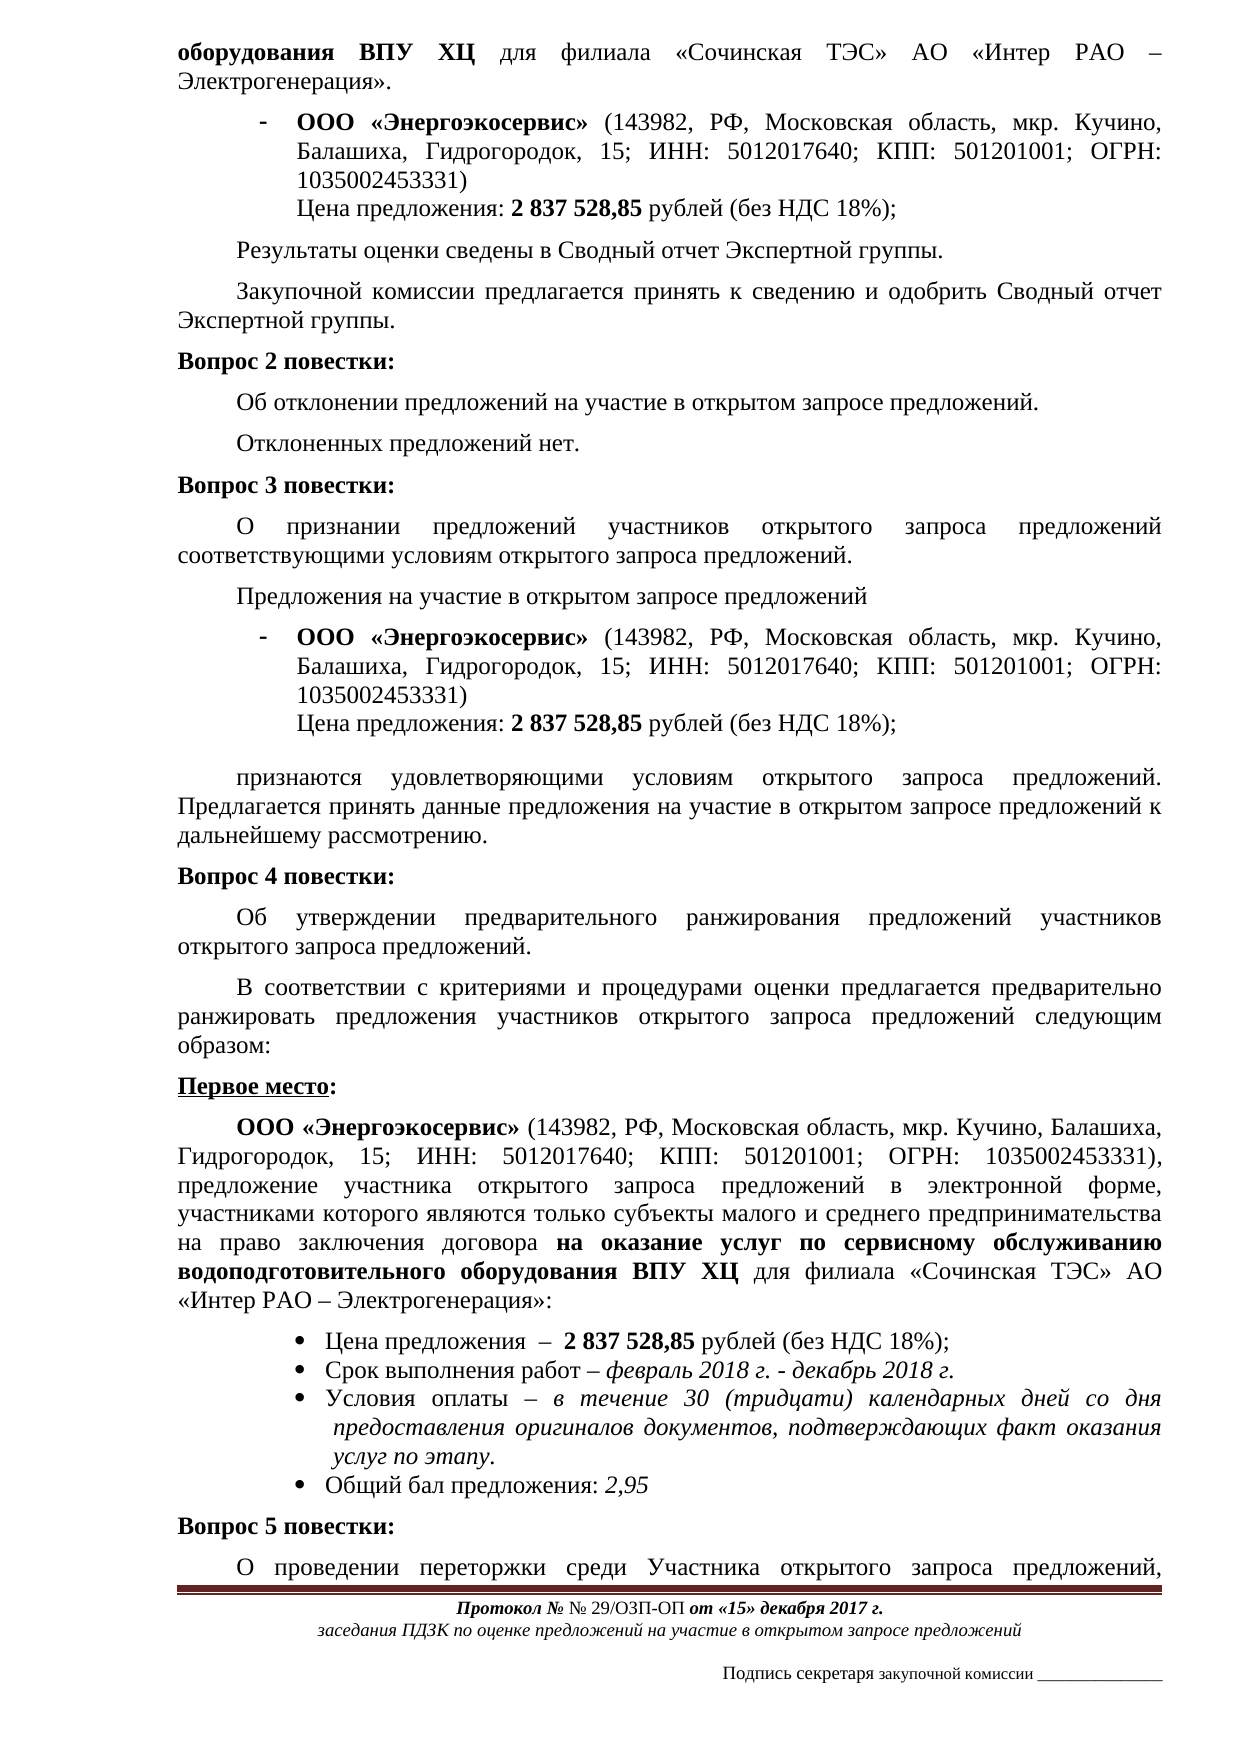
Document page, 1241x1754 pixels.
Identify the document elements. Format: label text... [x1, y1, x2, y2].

list ООО «Энергоэкосервис» (143982, РФ, Московская область, мкр. Кучино, Балашиха, Гидрогородок, 15; ИНН: 5012017640; КПП: 501201001; ОГРН: 1035002453331) [259, 622, 1162, 708]
text О признании предложений участников открытого запроса предложений соответствующими условиям открытого запроса предложений. [177, 511, 1162, 568]
text Закупочной комиссии предлагается принять к сведению и одобрить Сводный отчет Экспертной группы. [177, 276, 1162, 333]
text Первое место: [177, 1071, 1162, 1100]
list признаются удовлетворяющими условиям открытого запроса предложений. Предлагается принять данные предложения на участие в открытом запросе предложений к дальнейшему рассмотрению. [177, 762, 1162, 848]
text Результаты оценки сведены в Сводный отчет Экспертной группы. [177, 235, 1162, 263]
text Вопрос 4 повестки: [177, 861, 1162, 890]
list Цена предложения: 2 837 528,85 рублей (без НДС 18%); [296, 708, 1162, 737]
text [177, 37, 1162, 95]
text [177, 1552, 1162, 1581]
list ООО «Энергоэкосервис» (143982, РФ, Московская область, мкр. Кучино, Балашиха, Гидрогородок, 15; ИНН: 5012017640; КПП: 501201001; ОГРН: 1035002453331) [259, 107, 1162, 193]
text Отклоненных предложений нет. [177, 428, 1162, 457]
text Об отклонении предложений на участие в открытом запросе предложений. [177, 387, 1162, 416]
text ООО «Энергоэкосервис» (143982, РФ, Московская область, мкр. Кучино, Балашиха, Гидрогородок, 15; ИНН: 5012017640; КПП: 501201001; ОГРН: 1035002453331), предложение участника открытого запроса предложений в электронной форме, участниками которого являются только субъекты малого и среднего предпринимательства на право заключения договора на оказание услуг по сервисному обслуживанию водоподготовительного оборудования ВПУ ХЦ для филиала «Сочинская ТЭС» АО «Интер РАО – Электрогенерация»: [177, 1112, 1162, 1313]
list Общий бал предложения: 2,95 [295, 1470, 1162, 1498]
text Предложения на участие в открытом запросе предложений [177, 581, 1162, 610]
text В соответствии с критериями и процедурами оценки предлагается предварительно ранжировать предложения участников открытого запроса предложений следующим образом: [177, 972, 1162, 1058]
list Цена предложения – 2 837 528,85 рублей (без НДС 18%); [295, 1326, 1162, 1355]
text Вопрос 5 повестки: [177, 1511, 1162, 1540]
list Условия оплаты – в течение 30 (тридцати) календарных дней со дня предоставления оригиналов документов, подтверждающих факт оказания услуг по этапу. [295, 1383, 1162, 1470]
text Вопрос 2 повестки: [177, 346, 1162, 375]
text Об утверждении предварительного ранжирования предложений участников открытого запроса предложений. [177, 902, 1162, 960]
list Срок выполнения работ – февраль 2018 г. - декабрь 2018 г. [295, 1355, 1162, 1383]
list Цена предложения: 2 837 528,85 рублей (без НДС 18%); [296, 193, 1162, 222]
text Вопрос 3 повестки: [177, 470, 1162, 498]
